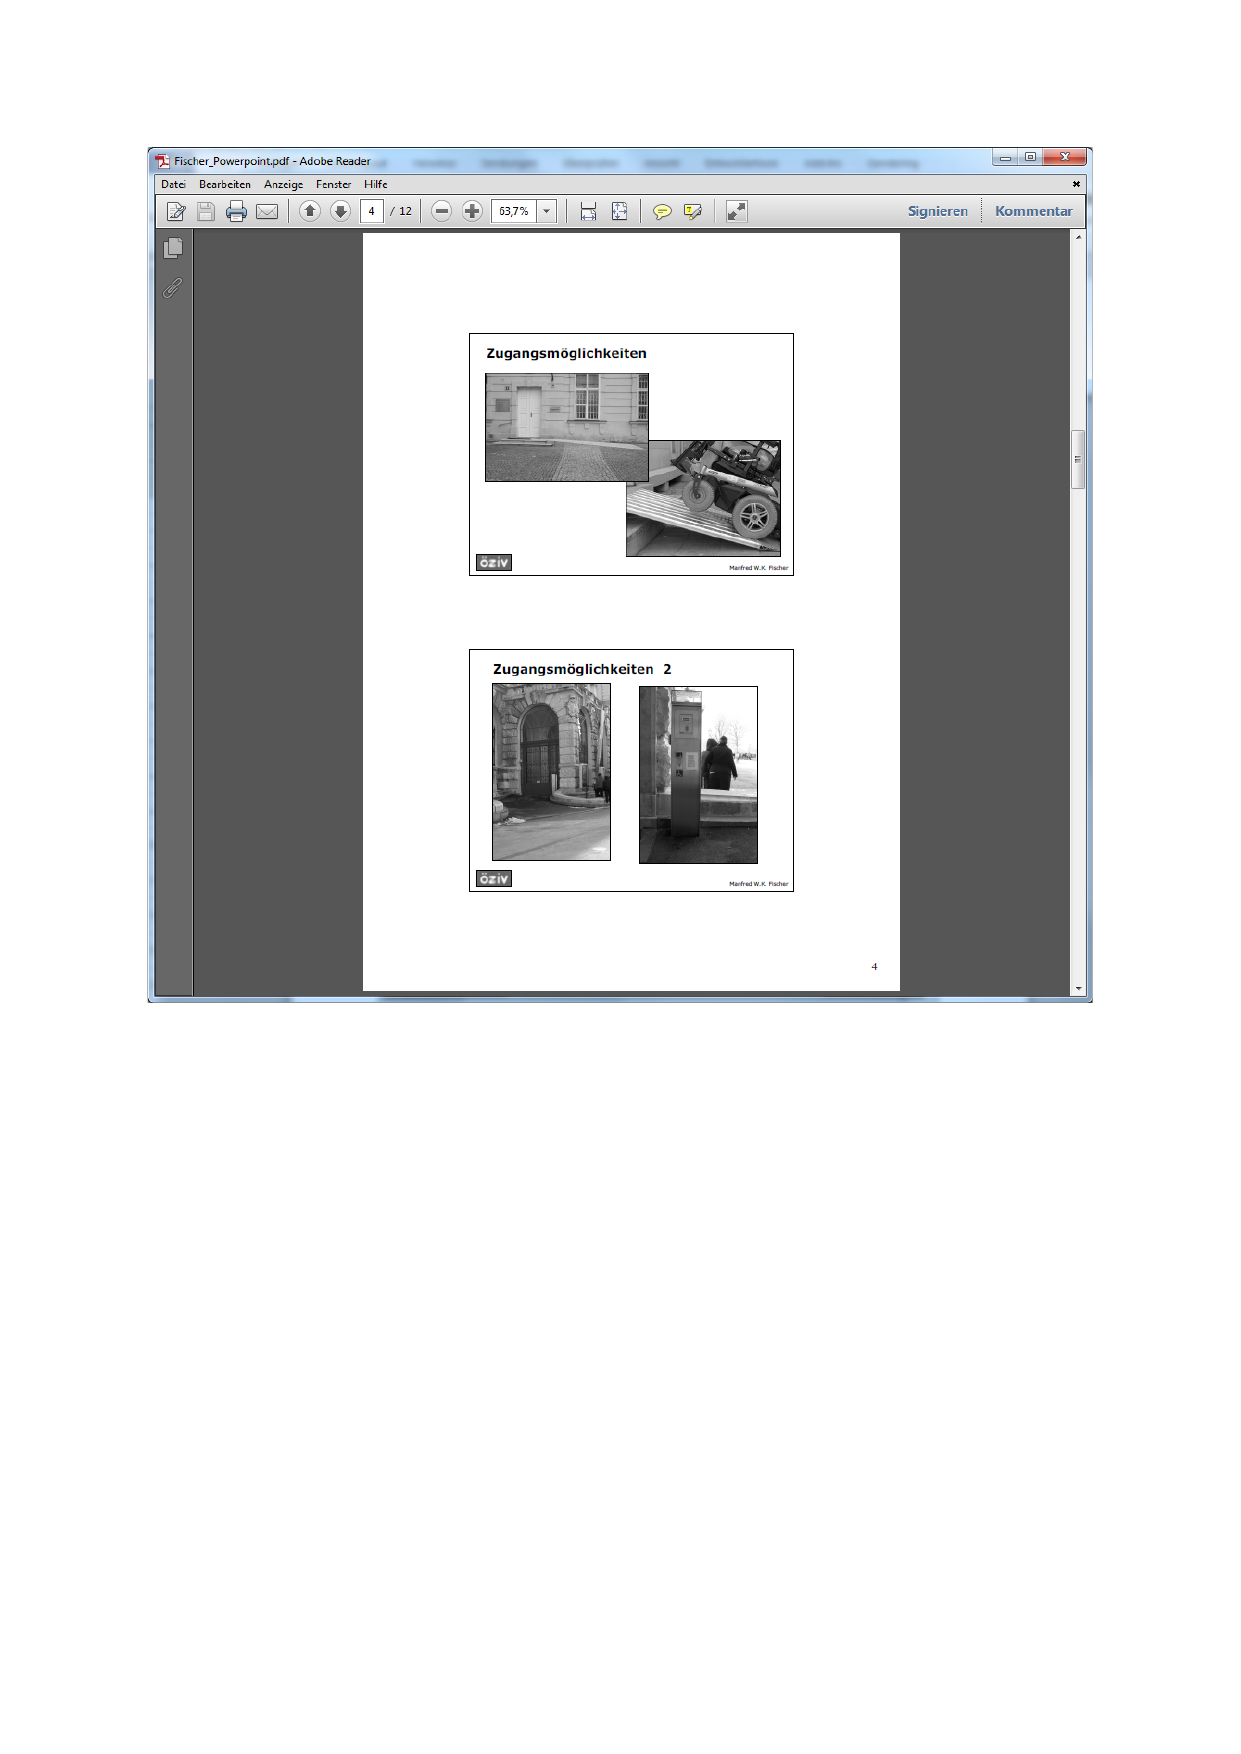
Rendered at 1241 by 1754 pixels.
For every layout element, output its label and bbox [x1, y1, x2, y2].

picture [147, 147, 1093, 1003]
